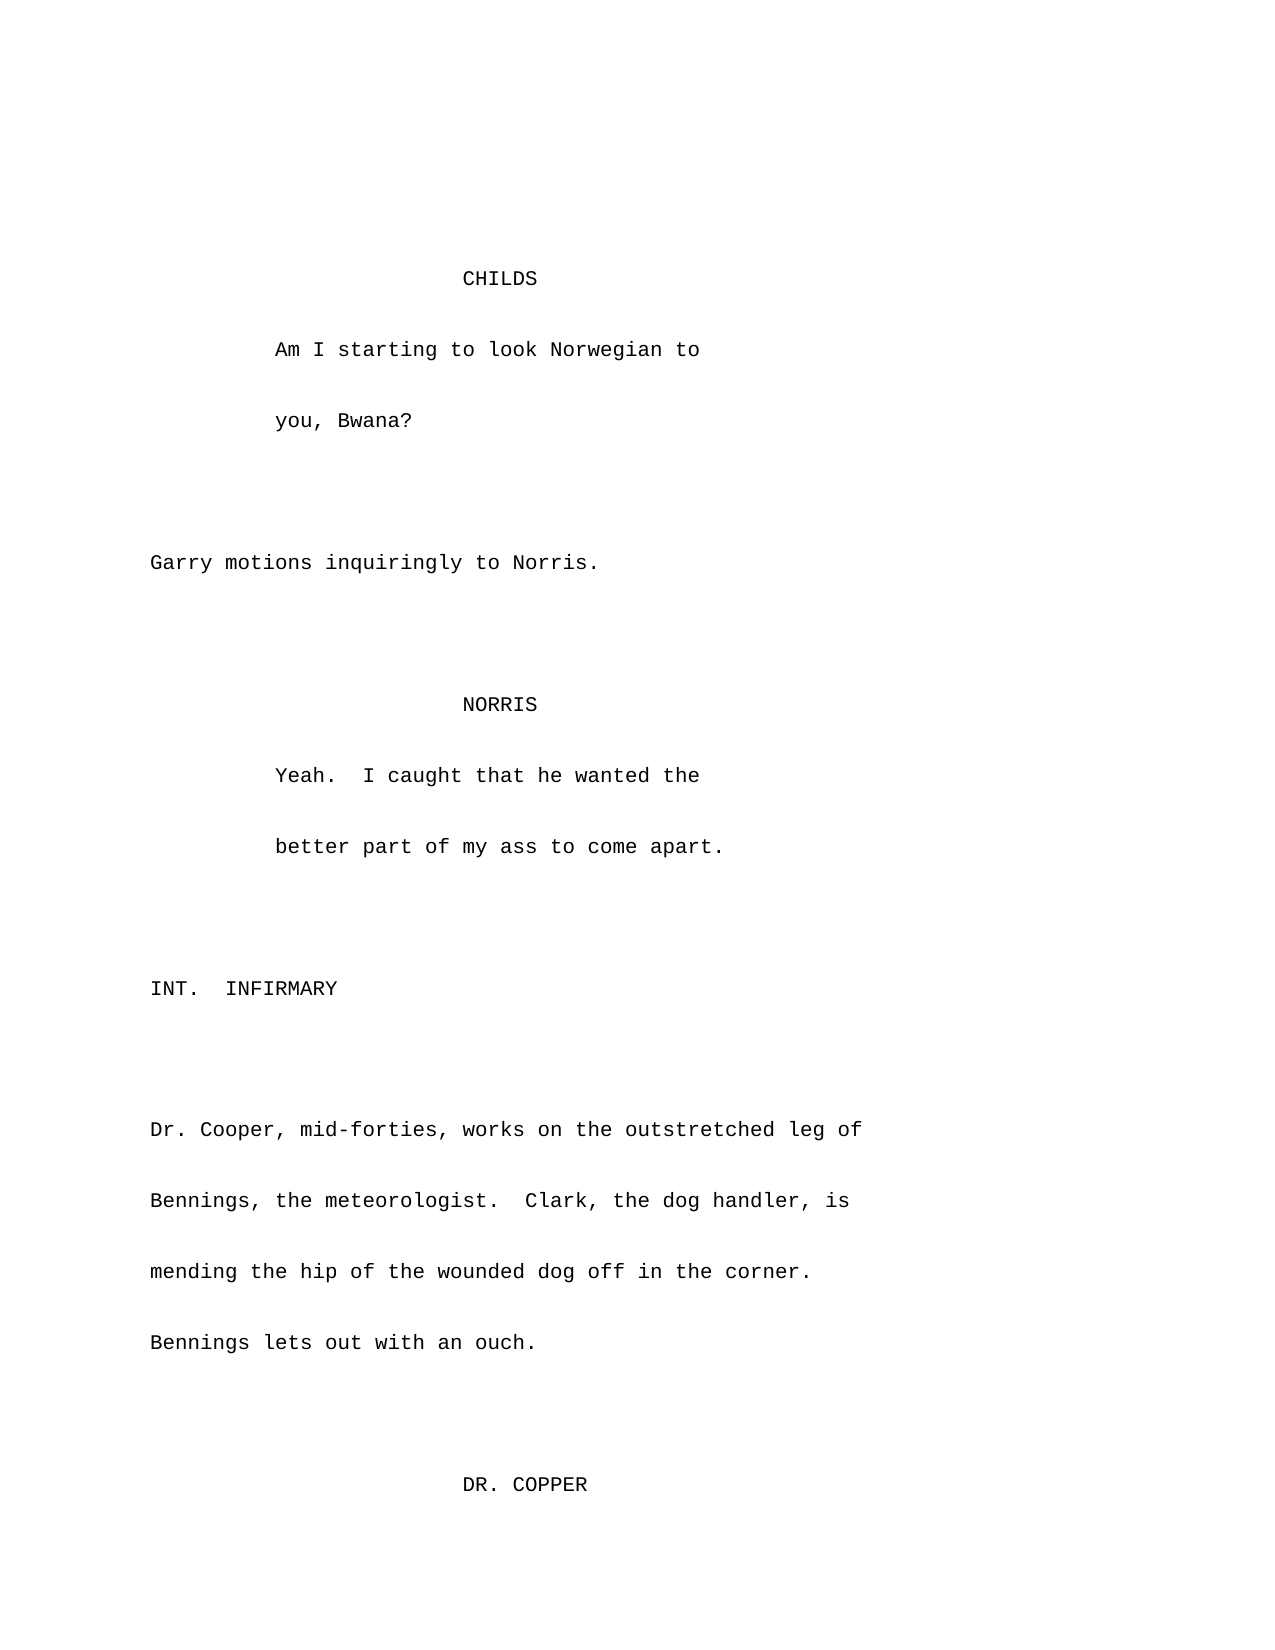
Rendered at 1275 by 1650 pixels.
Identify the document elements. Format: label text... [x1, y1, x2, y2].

text Yeah. I caught that he wanted the [150, 765, 1125, 788]
text CHILDS [150, 268, 1125, 292]
text better part of my ass to come apart. [150, 836, 1125, 859]
text Garry motions inquiringly to Norris. [150, 552, 1125, 576]
text DR. COPPER [150, 1474, 1125, 1498]
text you, Bwana? [150, 410, 1125, 434]
text Dr. Cooper, mid-forties, works on the outstretched leg of [150, 1119, 1125, 1143]
text Bennings, the meteorologist. Clark, the dog handler, is [150, 1190, 1125, 1214]
text Bennings lets out with an ouch. [150, 1332, 1125, 1356]
text INT. INFIRMARY [150, 978, 1125, 1001]
text mending the hip of the wounded dog off in the corner. [150, 1261, 1125, 1285]
text NORRIS [150, 694, 1125, 717]
text Am I starting to look Norwegian to [150, 339, 1125, 363]
